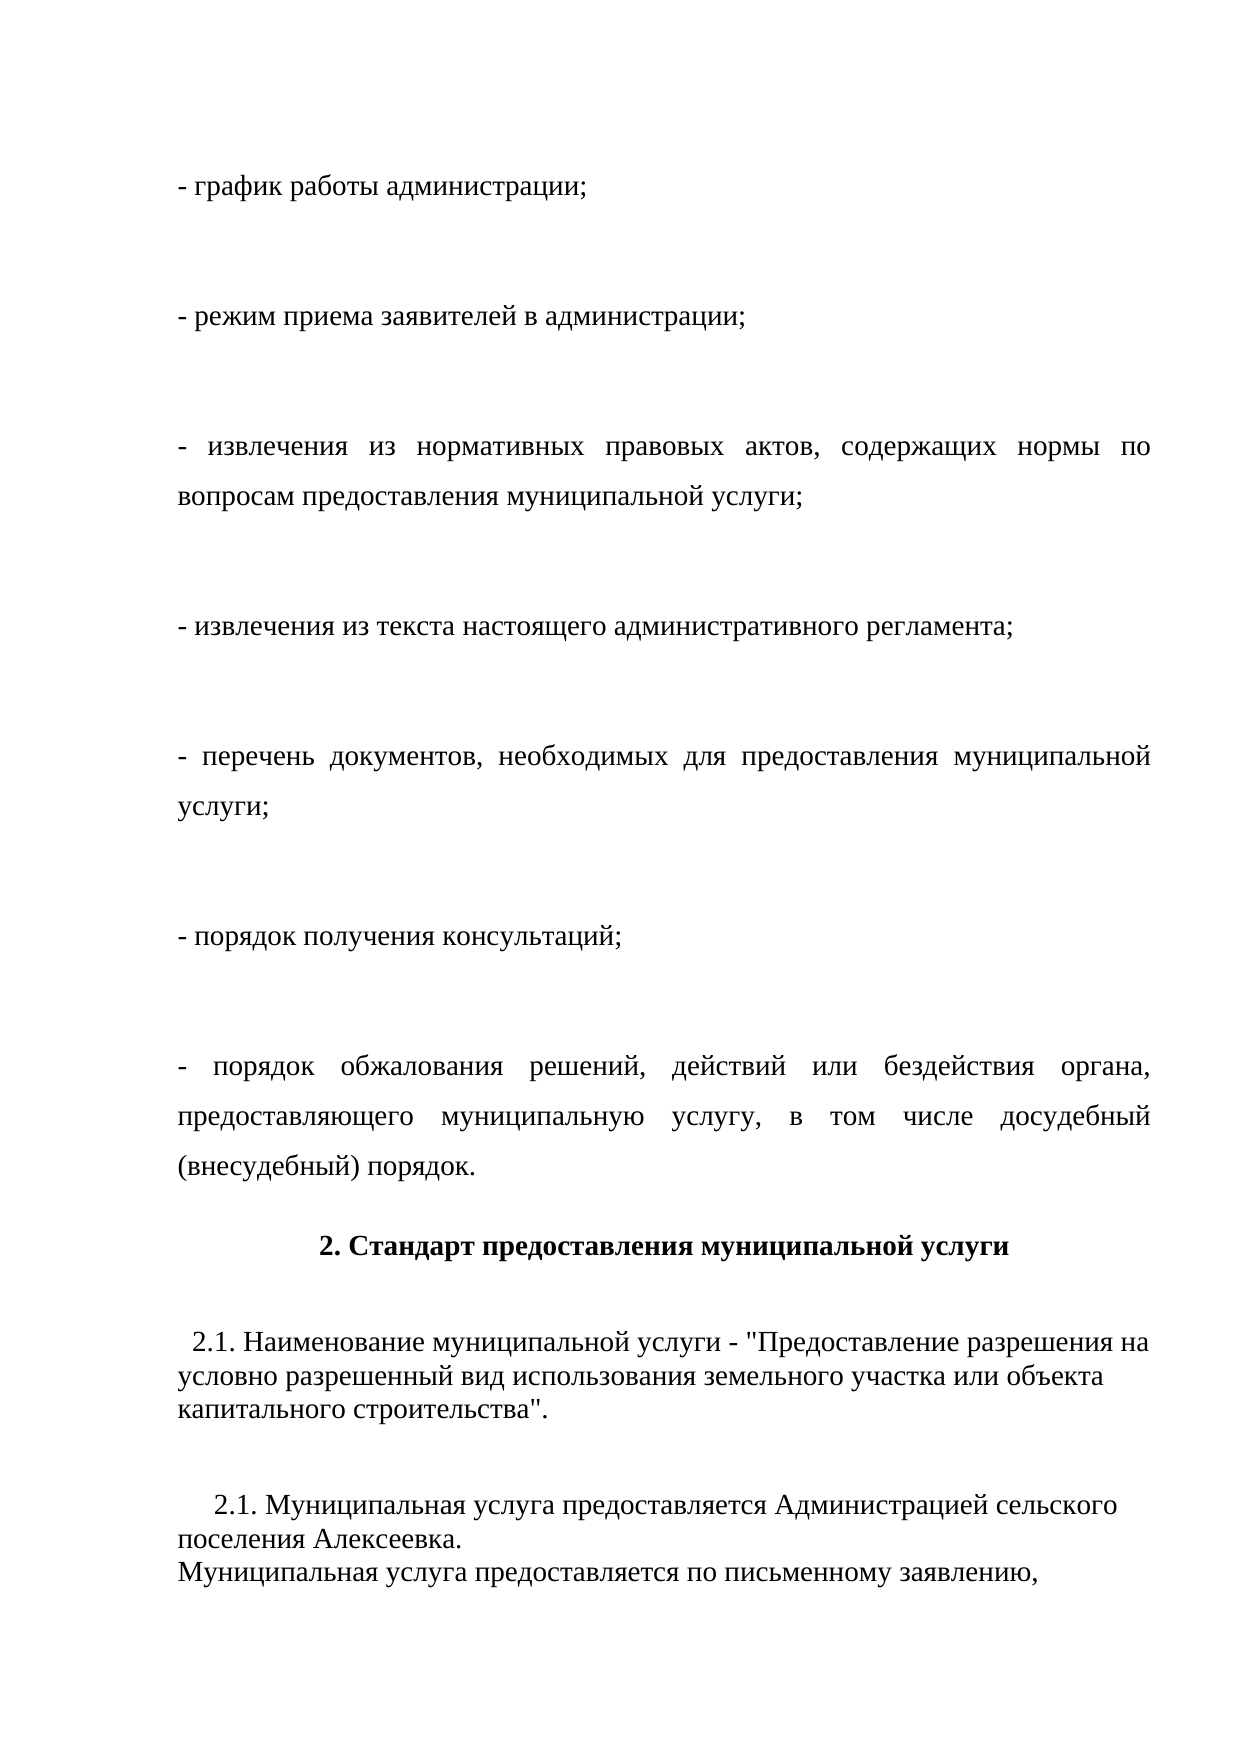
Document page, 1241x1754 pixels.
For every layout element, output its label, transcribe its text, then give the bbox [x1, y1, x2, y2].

text - извлечения из нормативных правовых актов, содержащих нормы по вопросам предоставления муниципальной услуги; [177, 378, 1152, 512]
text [177, 1454, 1152, 1588]
text - график работы администрации; [177, 118, 1152, 202]
text - перечень документов, необходимых для предоставления муниципальной услуги; [177, 688, 1152, 822]
text 2. Стандарт предоставления муниципальной услуги [177, 1228, 1152, 1261]
text - порядок обжалования решений, действий или бездействия органа, предоставляющего муниципальную услугу, в том числе досудебный (внесудебный) порядок. [177, 997, 1152, 1182]
text 2.1. Наименование муниципальной услуги - "Предоставление разрешения на условно разрешенный вид использования земельного участка или объекта капитального строительства". [177, 1291, 1152, 1425]
text - режим приема заявителей в администрации; [177, 248, 1152, 332]
text - извлечения из текста настоящего административного регламента; [177, 558, 1152, 642]
text - порядок получения консультаций; [177, 868, 1152, 952]
